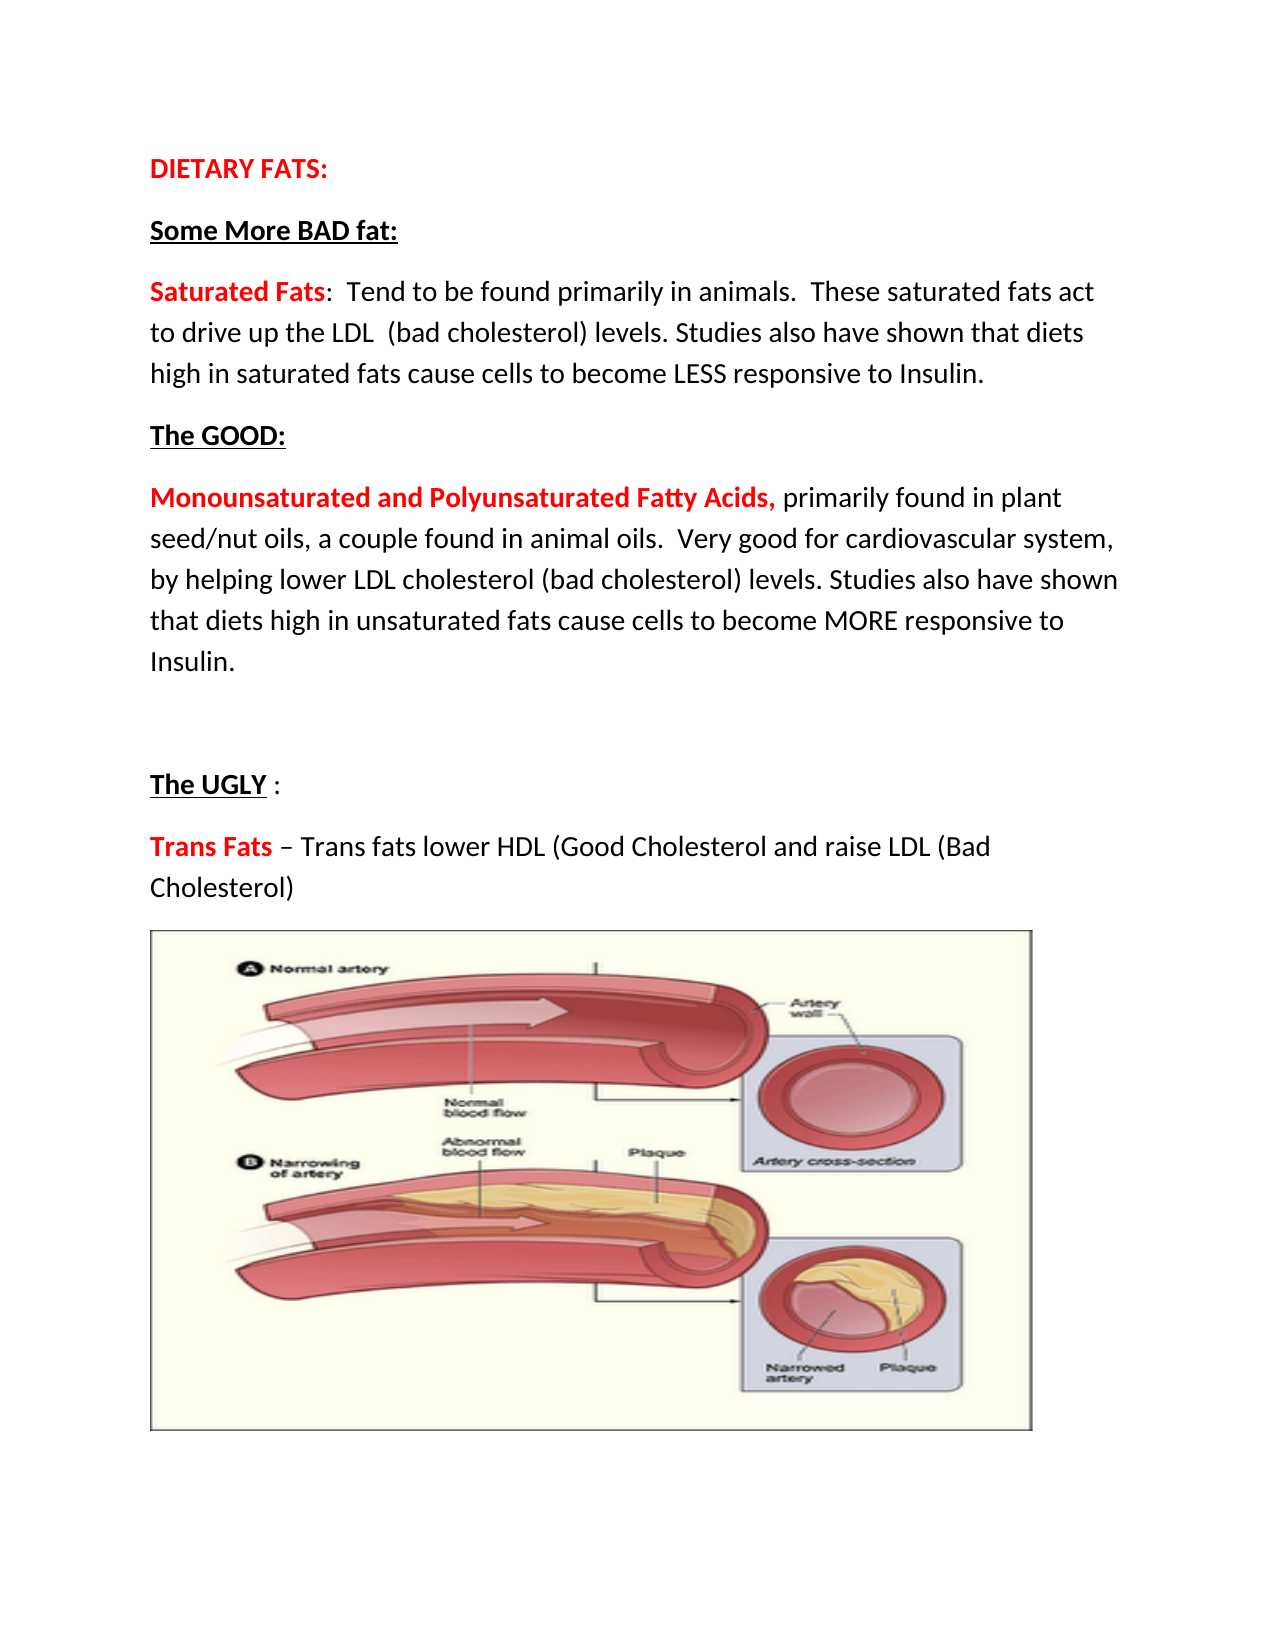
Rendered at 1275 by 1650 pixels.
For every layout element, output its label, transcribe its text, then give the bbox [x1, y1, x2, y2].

text The GOOD: [150, 417, 1125, 453]
picture [150, 930, 1033, 1431]
text Trans Fats – Trans fats lower HDL (Good Cholesterol and raise LDL (Bad Cholesterol) [150, 828, 1125, 904]
text The UGLY : [150, 766, 1125, 802]
text DIETARY FATS: [150, 150, 1125, 186]
text Saturated Fats: Tend to be found primarily in animals. These saturated fats act to drive up the LDL (bad cholesterol) levels. Studies also have shown that diets high in saturated fats cause cells to become LESS responsive to Insulin. [150, 273, 1125, 391]
text Monounsaturated and Polyunsaturated Fatty Acids, primarily found in plant seed/nut oils, a couple found in animal oils. Very good for cardiovascular system, by helping lower LDL cholesterol (bad cholesterol) levels. Studies also have shown that diets high in unsaturated fats cause cells to become MORE responsive to Insulin. [150, 479, 1125, 678]
text Some More BAD fat: [150, 212, 1125, 247]
